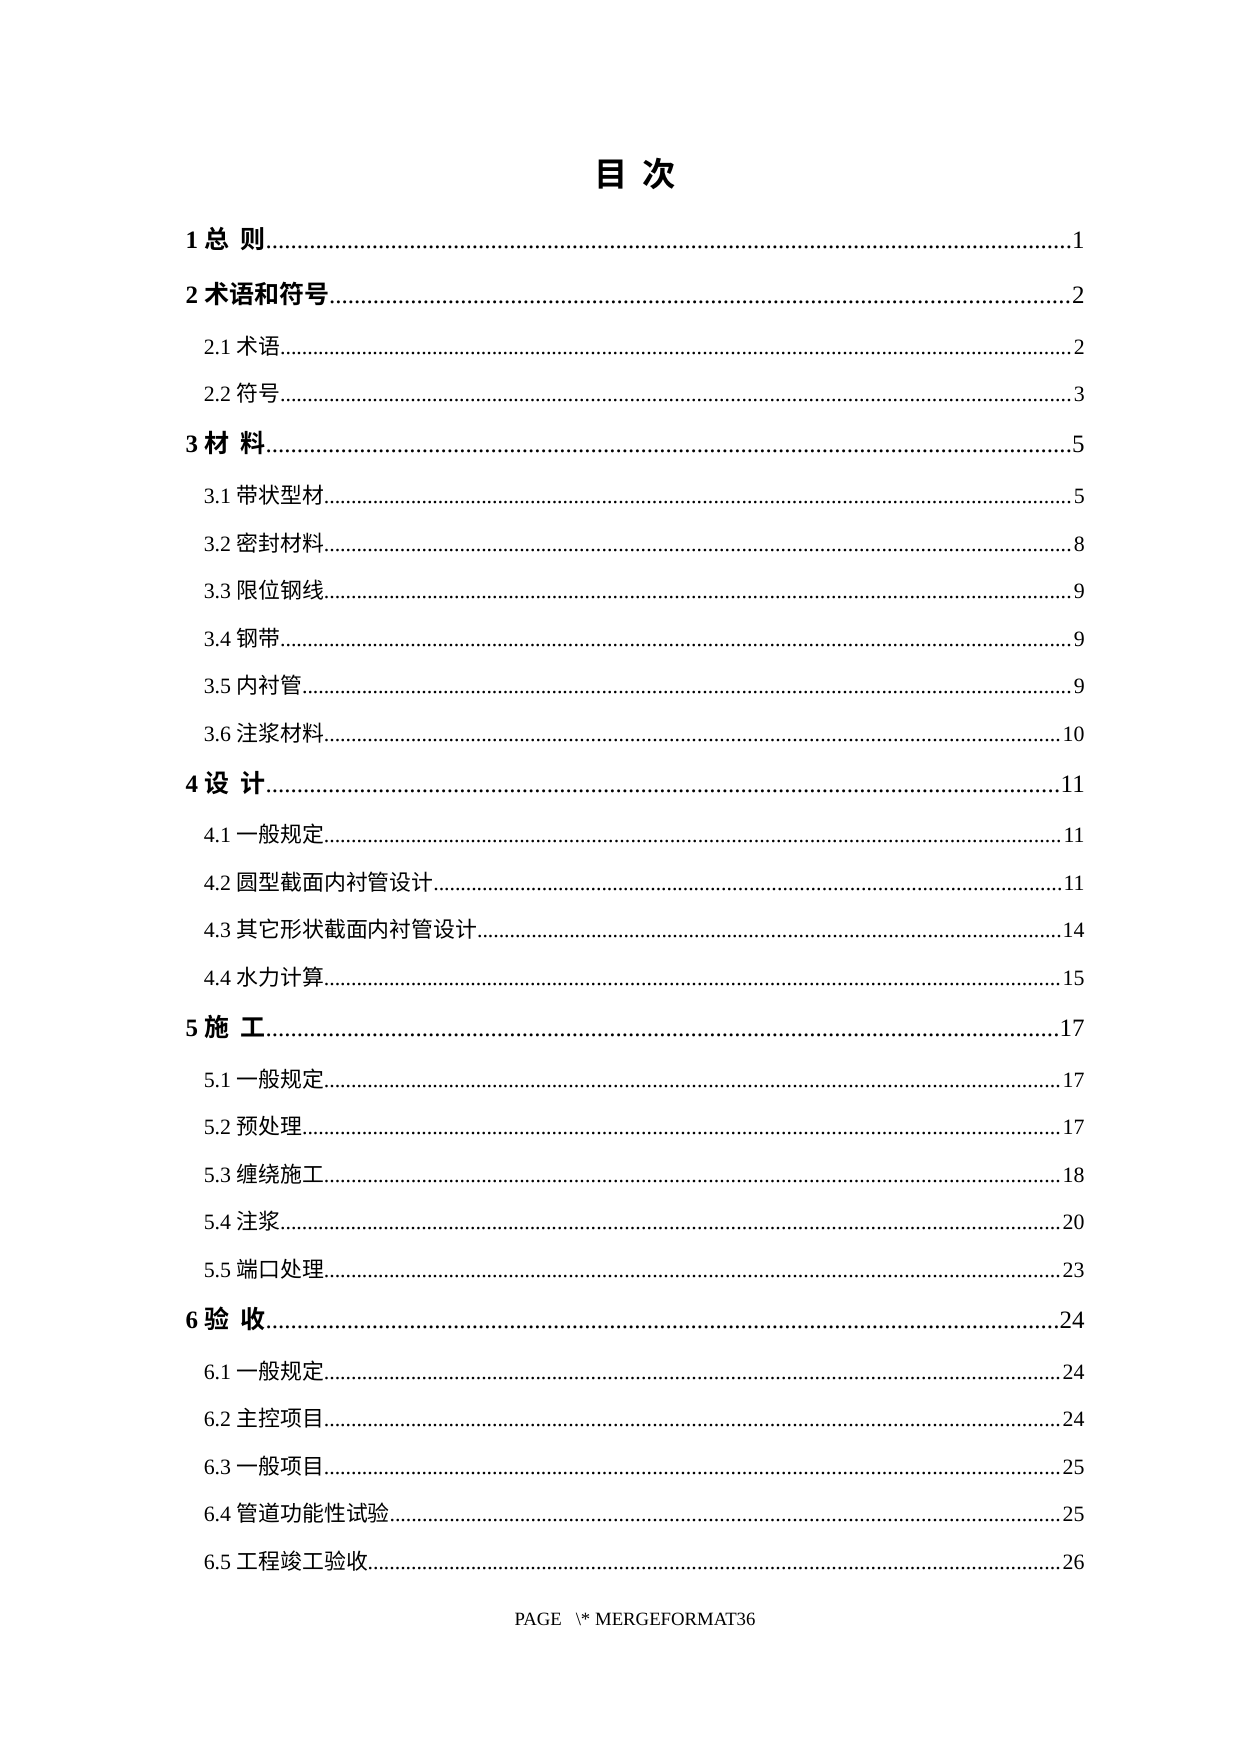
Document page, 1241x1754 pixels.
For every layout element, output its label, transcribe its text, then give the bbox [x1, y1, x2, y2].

text 1 总 则 1 [148, 220, 1122, 256]
text 6.5 工程竣工验收 26 [166, 1544, 1122, 1575]
text 5.4 注浆 20 [166, 1204, 1122, 1236]
text 6.2 主控项目 24 [166, 1401, 1122, 1433]
text 6.4 管道功能性试验 25 [166, 1496, 1122, 1528]
text 5 施 工 17 [148, 1007, 1122, 1044]
text 3 材 料 5 [148, 424, 1122, 460]
text 5.1 一般规定 17 [166, 1062, 1122, 1093]
text 4.3 其它形状截面内衬管设计 14 [166, 912, 1122, 944]
text 4.2 圆型截面内衬管设计 11 [166, 865, 1122, 897]
text 5.2 预处理 17 [166, 1109, 1122, 1141]
text 2.2 符号 3 [166, 376, 1122, 408]
text 目 次 [148, 148, 1122, 196]
text 3.5 内衬管 9 [166, 668, 1122, 700]
text 4.4 水力计算 15 [166, 960, 1122, 992]
text 3.4 钢带 9 [166, 621, 1122, 652]
text 6.1 一般规定 24 [166, 1354, 1122, 1385]
text 3.3 限位钢线 9 [166, 573, 1122, 605]
text 4 设 计 11 [148, 763, 1122, 799]
text 3.6 注浆材料 10 [166, 716, 1122, 747]
text 5.3 缠绕施工 18 [166, 1157, 1122, 1188]
text 2 术语和符号 2 [148, 274, 1122, 311]
text 4.1 一般规定 11 [166, 817, 1122, 849]
text 2.1 术语 2 [166, 329, 1122, 360]
text 6 验 收 24 [148, 1299, 1122, 1336]
text 3.2 密封材料 8 [166, 526, 1122, 557]
text 5.5 端口处理 23 [166, 1252, 1122, 1283]
text 6.3 一般项目 25 [166, 1449, 1122, 1480]
text 3.1 带状型材 5 [166, 478, 1122, 510]
